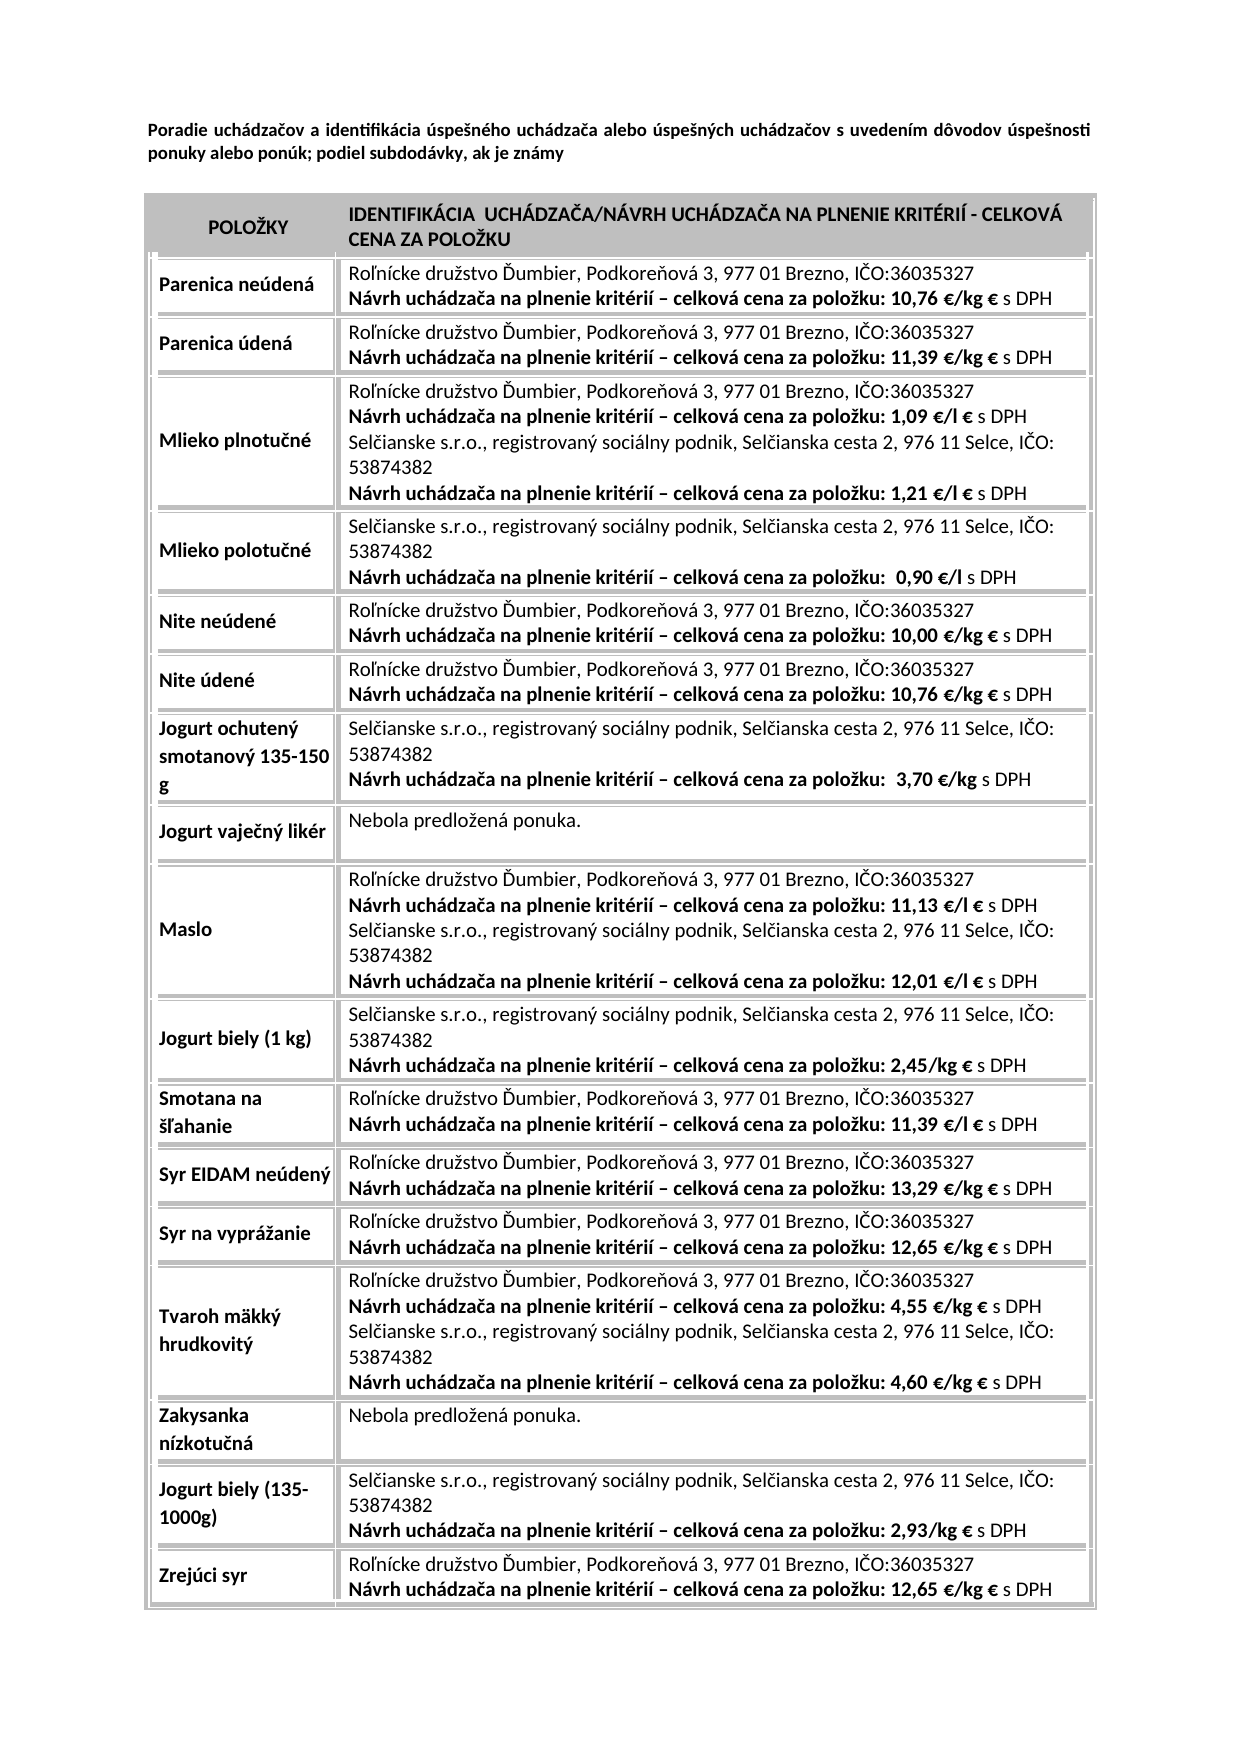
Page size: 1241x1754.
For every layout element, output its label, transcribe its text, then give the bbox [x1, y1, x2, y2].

table_cell Roľnícke družstvo Ďumbier, Podkoreňová 3, 977 01 Brezno, IČO:36035327 Návrh uchádzača na plnenie kritérií – celková cena za položku: 13,29 €/kg € s DPH [337, 1142, 1093, 1201]
table_cell Jogurt vaječný likér [148, 800, 337, 859]
table_cell Roľnícke družstvo Ďumbier, Podkoreňová 3, 977 01 Brezno, IČO:36035327 Návrh uchádzača na plnenie kritérií – celková cena za položku: 11,39 €/l € s DPH [337, 1078, 1093, 1142]
table_cell Roľnícke družstvo Ďumbier, Podkoreňová 3, 977 01 Brezno, IČO:36035327 Návrh uchádzača na plnenie kritérií – celková cena za položku: 1,09 €/l € s DPH Selčianske s.r.o., registrovaný sociálny podnik, Selčianska cesta 2, 976 11 Selce, IČO: 53874382 Návrh uchádzača na plnenie kritérií – celková cena za položku: 1,21 €/l € s DPH [337, 370, 1093, 505]
table_cell Parenica údená [148, 311, 337, 370]
table_cell Nebola predložená ponuka. [337, 1395, 1093, 1459]
table_cell Selčianske s.r.o., registrovaný sociálny podnik, Selčianska cesta 2, 976 11 Selce, IČO: 53874382 Návrh uchádzača na plnenie kritérií – celková cena za položku: 0,90 €/l s DPH [337, 505, 1093, 589]
table_cell Roľnícke družstvo Ďumbier, Podkoreňová 3, 977 01 Brezno, IČO:36035327 Návrh uchádzača na plnenie kritérií – celková cena za položku: 12,65 €/kg € s DPH [337, 1201, 1093, 1260]
table_cell Syr na vyprážanie [148, 1201, 337, 1260]
table_cell Roľnícke družstvo Ďumbier, Podkoreňová 3, 977 01 Brezno, IČO:36035327 Návrh uchádzača na plnenie kritérií – celková cena za položku: 11,13 €/l € s DPH Selčianske s.r.o., registrovaný sociálny podnik, Selčianska cesta 2, 976 11 Selce, IČO: 53874382 Návrh uchádzača na plnenie kritérií – celková cena za položku: 12,01 €/l € s DPH [337, 859, 1093, 993]
table_cell Selčianske s.r.o., registrovaný sociálny podnik, Selčianska cesta 2, 976 11 Selce, IČO: 53874382 Návrh uchádzača na plnenie kritérií – celková cena za položku: 2,93/kg € s DPH [337, 1459, 1093, 1543]
table_cell Jogurt biely (135-1000g) [148, 1459, 337, 1543]
table_cell Syr EIDAM neúdený [148, 1142, 337, 1201]
table_cell Tvaroh mäkký hrudkovitý [148, 1260, 337, 1395]
table_cell Roľnícke družstvo Ďumbier, Podkoreňová 3, 977 01 Brezno, IČO:36035327 Návrh uchádzača na plnenie kritérií – celková cena za položku: 12,65 €/kg € s DPH [337, 1543, 1093, 1602]
text Poradie uchádzačov a identifikácia úspešného uchádzača alebo úspešných uchádzačov s uvedením dôvodov úspešnosti ponuky alebo ponúk; podiel subdodávky, ak je známy [148, 118, 1093, 164]
table_cell Nite údené [148, 649, 337, 707]
table_header IDENTIFIKÁCIA UCHÁDZAČA/NÁVRH UCHÁDZAČA NA PLNENIE KRITÉRIÍ - CELKOVÁ CENA ZA POLOŽKU [337, 201, 1089, 252]
table_cell Selčianske s.r.o., registrovaný sociálny podnik, Selčianska cesta 2, 976 11 Selce, IČO: 53874382 Návrh uchádzača na plnenie kritérií – celková cena za položku: 2,45/kg € s DPH [337, 994, 1093, 1078]
table_cell Zrejúci syr [148, 1543, 337, 1602]
table_cell Roľnícke družstvo Ďumbier, Podkoreňová 3, 977 01 Brezno, IČO:36035327 Návrh uchádzača na plnenie kritérií – celková cena za položku: 10,76 €/kg € s DPH [337, 252, 1093, 311]
table_cell Roľnícke družstvo Ďumbier, Podkoreňová 3, 977 01 Brezno, IČO:36035327 Návrh uchádzača na plnenie kritérií – celková cena za položku: 4,55 €/kg € s DPH Selčianske s.r.o., registrovaný sociálny podnik, Selčianska cesta 2, 976 11 Selce, IČO: 53874382 Návrh uchádzača na plnenie kritérií – celková cena za položku: 4,60 €/kg € s DPH [337, 1260, 1093, 1395]
table_cell Jogurt ochutený smotanový 135-150 g [148, 708, 337, 799]
table_cell Jogurt biely (1 kg) [148, 994, 337, 1078]
table_cell Nite neúdené [148, 589, 337, 648]
table_cell Maslo [148, 859, 337, 993]
table_cell Parenica neúdená [148, 252, 337, 311]
table_cell Selčianske s.r.o., registrovaný sociálny podnik, Selčianska cesta 2, 976 11 Selce, IČO: 53874382 Návrh uchádzača na plnenie kritérií – celková cena za položku: 3,70 €/kg s DPH [337, 708, 1093, 799]
table_cell Mlieko polotučné [148, 505, 337, 589]
table_cell Zakysanka nízkotučná [148, 1395, 337, 1459]
table_header POLOŽKY [148, 198, 337, 252]
table_cell Mlieko plnotučné [148, 370, 337, 505]
table_cell Roľnícke družstvo Ďumbier, Podkoreňová 3, 977 01 Brezno, IČO:36035327 Návrh uchádzača na plnenie kritérií – celková cena za položku: 11,39 €/kg € s DPH [337, 311, 1093, 370]
table_cell Nebola predložená ponuka. [337, 800, 1093, 859]
table_cell Smotana na šľahanie [148, 1078, 337, 1142]
table_cell Roľnícke družstvo Ďumbier, Podkoreňová 3, 977 01 Brezno, IČO:36035327 Návrh uchádzača na plnenie kritérií – celková cena za položku: 10,76 €/kg € s DPH [337, 649, 1093, 707]
table_cell Roľnícke družstvo Ďumbier, Podkoreňová 3, 977 01 Brezno, IČO:36035327 Návrh uchádzača na plnenie kritérií – celková cena za položku: 10,00 €/kg € s DPH [337, 589, 1093, 648]
